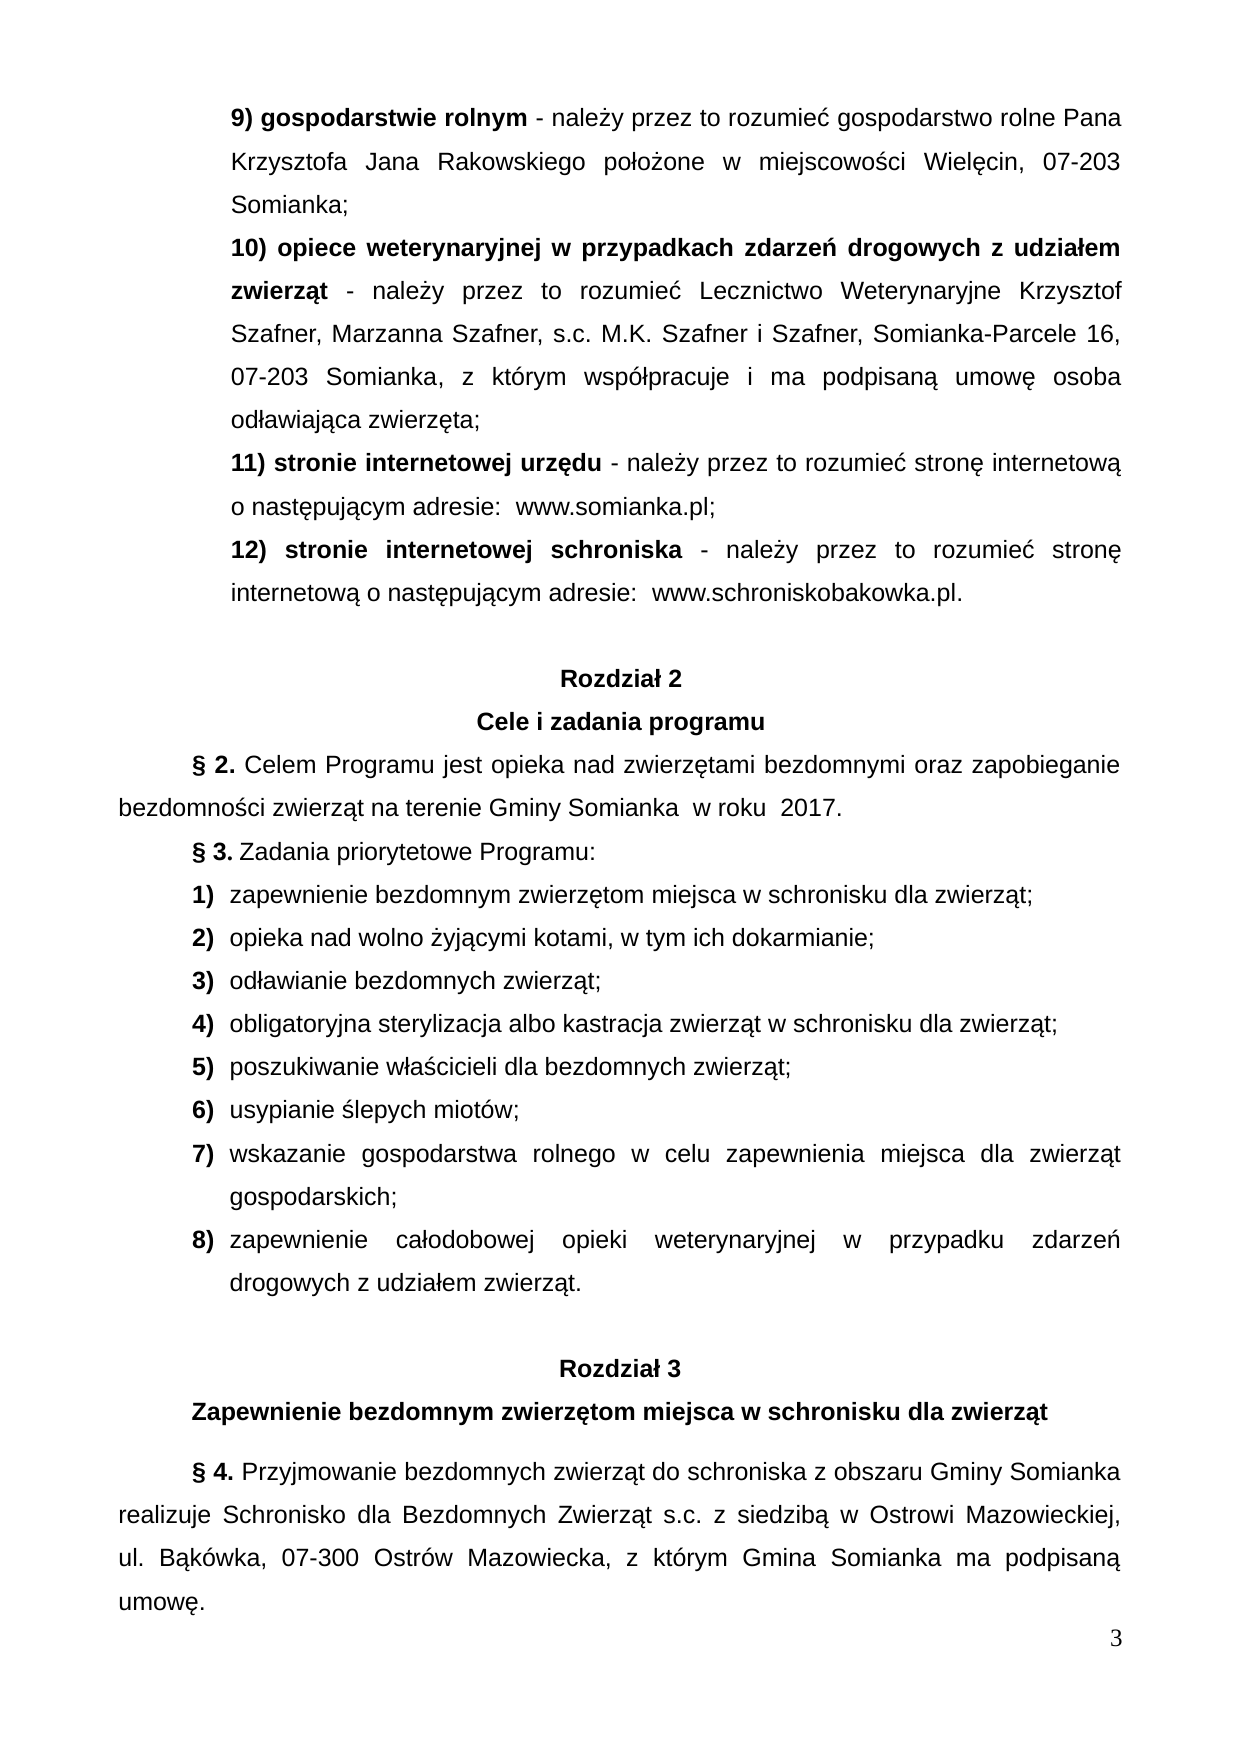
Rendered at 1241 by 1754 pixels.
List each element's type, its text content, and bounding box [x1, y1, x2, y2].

text Rozdział 3 [118, 1354, 1122, 1383]
list poszukiwanie właścicieli dla bezdomnych zwierząt; [192, 1052, 1122, 1081]
list 9) gospodarstwie rolnym - należy przez to rozumieć gospodarstwo rolne Pana Krzysztofa Jana Rakowskiego położone w miejscowości Wielęcin, 07-203 Somianka; [231, 103, 1122, 218]
list wskazanie gospodarstwa rolnego w celu zapewnienia miejsca dla zwierząt gospodarskich; [192, 1138, 1122, 1210]
list 11) stronie internetowej urzędu - należy przez to rozumieć stronę internetową o następującym adresie: www.somianka.pl; [231, 448, 1122, 520]
text § 3. Zadania priorytetowe Programu: [120, 837, 1122, 865]
list zapewnienie całodobowej opieki weterynaryjnej w przypadku zdarzeń drogowych z udziałem zwierząt. [192, 1225, 1122, 1297]
list usypianie ślepych miotów; [192, 1095, 1122, 1124]
list obligatoryjna sterylizacja albo kastracja zwierząt w schronisku dla zwierząt; [192, 1009, 1122, 1038]
text § 4. Przyjmowanie bezdomnych zwierząt do schroniska z obszaru Gminy Somianka realizuje Schronisko dla Bezdomnych Zwierząt s.c. z siedzibą w Ostrowi Mazowieckiej, ul. Bąkówka, 07-300 Ostrów Mazowiecka, z którym Gmina Somianka ma podpisaną umowę. [118, 1457, 1122, 1615]
text Zapewnienie bezdomnym zwierzętom miejsca w schronisku dla zwierząt [118, 1397, 1122, 1426]
text 10) opiece weterynaryjnej w przypadkach zdarzeń drogowych z udziałem zwierząt - należy przez to rozumieć Lecznictwo Weterynaryjne Krzysztof Szafner, Marzanna Szafner, s.c. M.K. Szafner i Szafner, Somianka-Parcele 16, 07-203 Somianka, z którym współpracuje i ma podpisaną umowę osoba odławiająca zwierzęta; [231, 233, 1122, 434]
list zapewnienie bezdomnym zwierzętom miejsca w schronisku dla zwierząt; [192, 880, 1122, 908]
list 12) stronie internetowej schroniska - należy przez to rozumieć stronę internetową o następującym adresie: www.schroniskobakowka.pl. [231, 535, 1122, 607]
list opieka nad wolno żyjącymi kotami, w tym ich dokarmianie; [192, 923, 1122, 952]
text Rozdział 2 [120, 664, 1122, 693]
list odławianie bezdomnych zwierząt; [192, 966, 1122, 995]
text § 2. Celem Programu jest opieka nad zwierzętami bezdomnymi oraz zapobieganie bezdomności zwierząt na terenie Gminy Somianka w roku 2017. [118, 750, 1122, 822]
text Cele i zadania programu [120, 707, 1122, 736]
